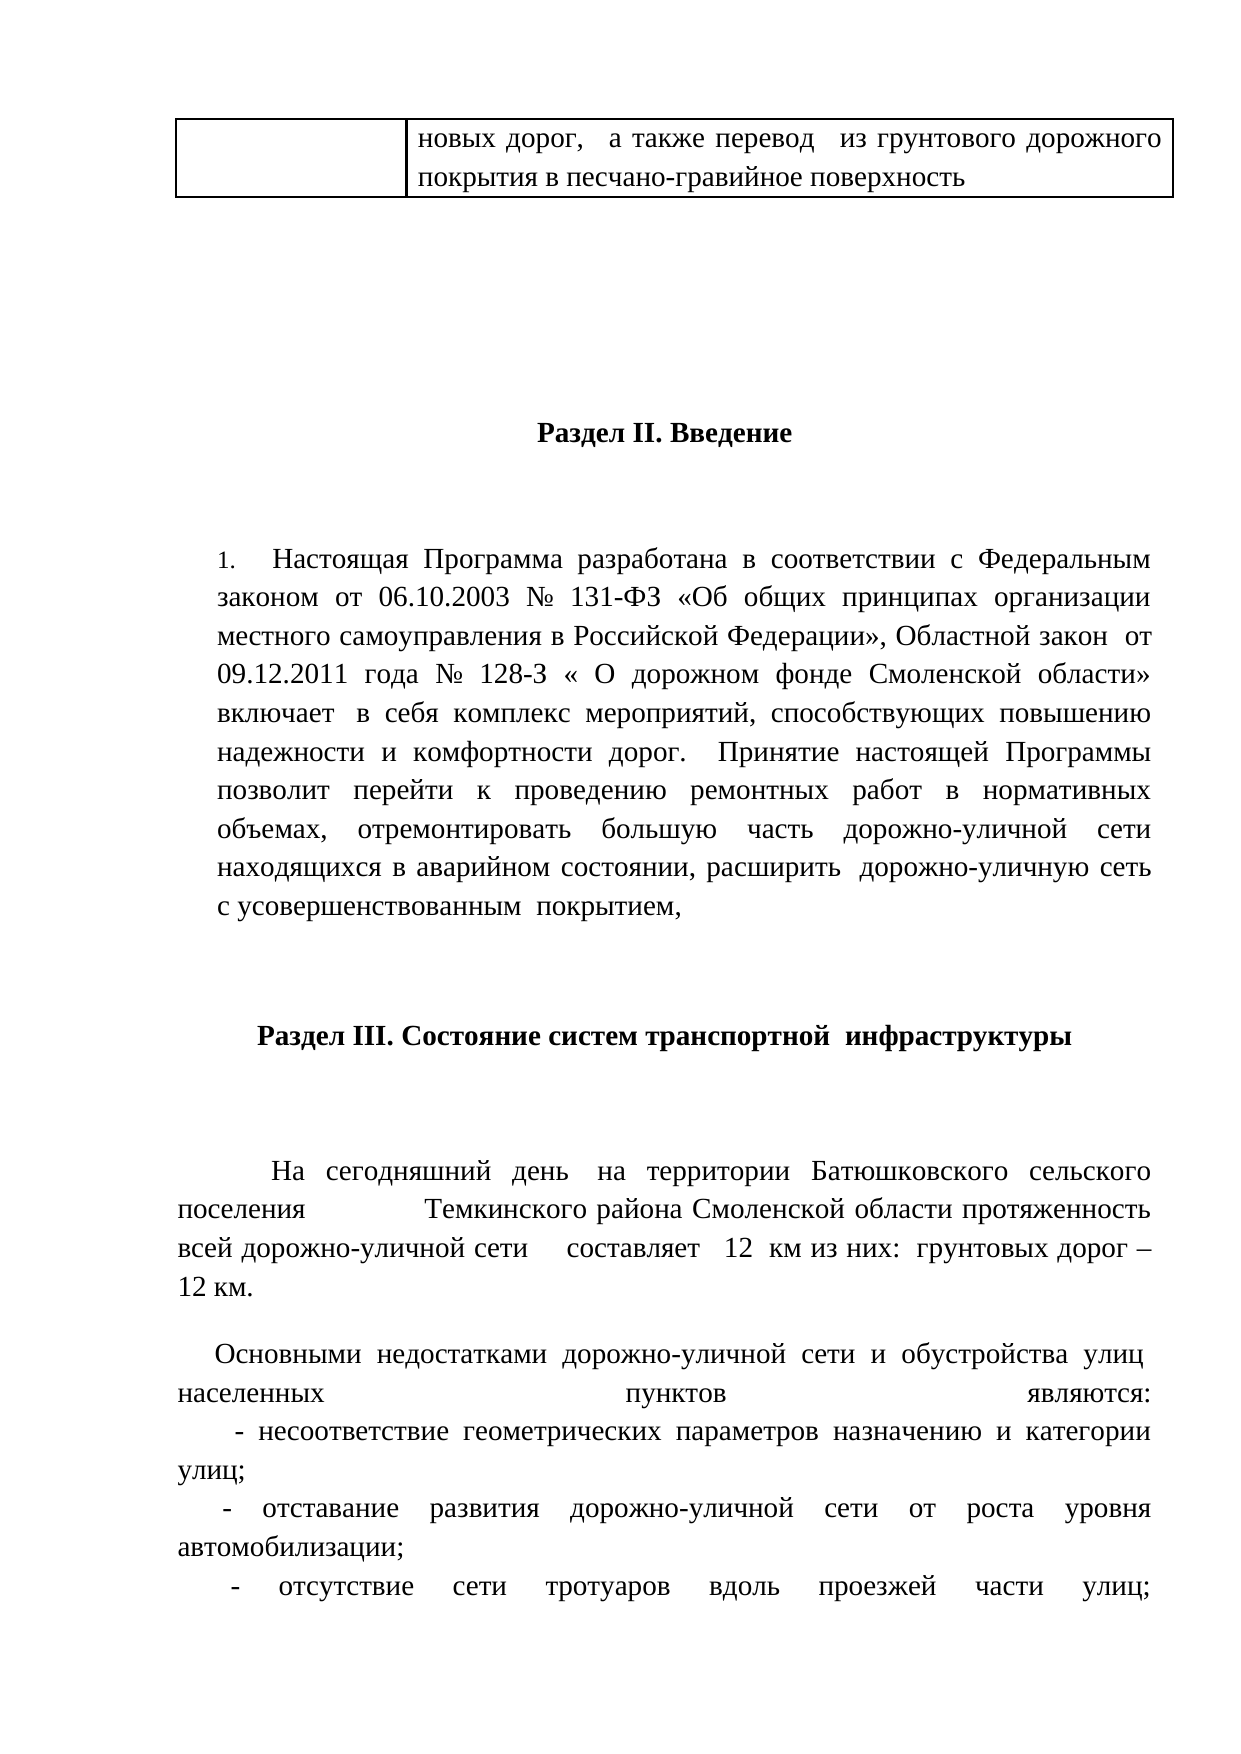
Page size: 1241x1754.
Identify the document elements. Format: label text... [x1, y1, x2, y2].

text 1. Настоящая Программа разработана в соответствии с Федеральным законом от 06.10.2003 № 131-ФЗ «Об общих принципах организации местного самоуправления в Российской Федерации», Областной закон от 09.12.2011 года № 128-З « О дорожном фонде Смоленской области» включает в себя комплекс мероприятий, способствующих повышению надежности и комфортности дорог. Принятие настоящей Программы позволит перейти к проведению ремонтных работ в нормативных объемах, отремонтировать большую часть дорожно-уличной сети находящихся в аварийном состоянии, расширить дорожно-уличную сеть с усовершенствованным покрытием, [217, 541, 1152, 921]
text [177, 1336, 1152, 1601]
text Раздел II. Введение [177, 416, 1152, 449]
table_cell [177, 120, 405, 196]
text На сегодняшний день на территории Батюшковского сельского поселения Темкинского района Смоленской области протяженность всей дорожно-уличной сети составляет 12 км из них: грунтовых дорог – 12 км. [177, 1153, 1152, 1302]
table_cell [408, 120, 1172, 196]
text Раздел III. Состояние систем транспортной инфраструктуры [177, 1018, 1152, 1051]
